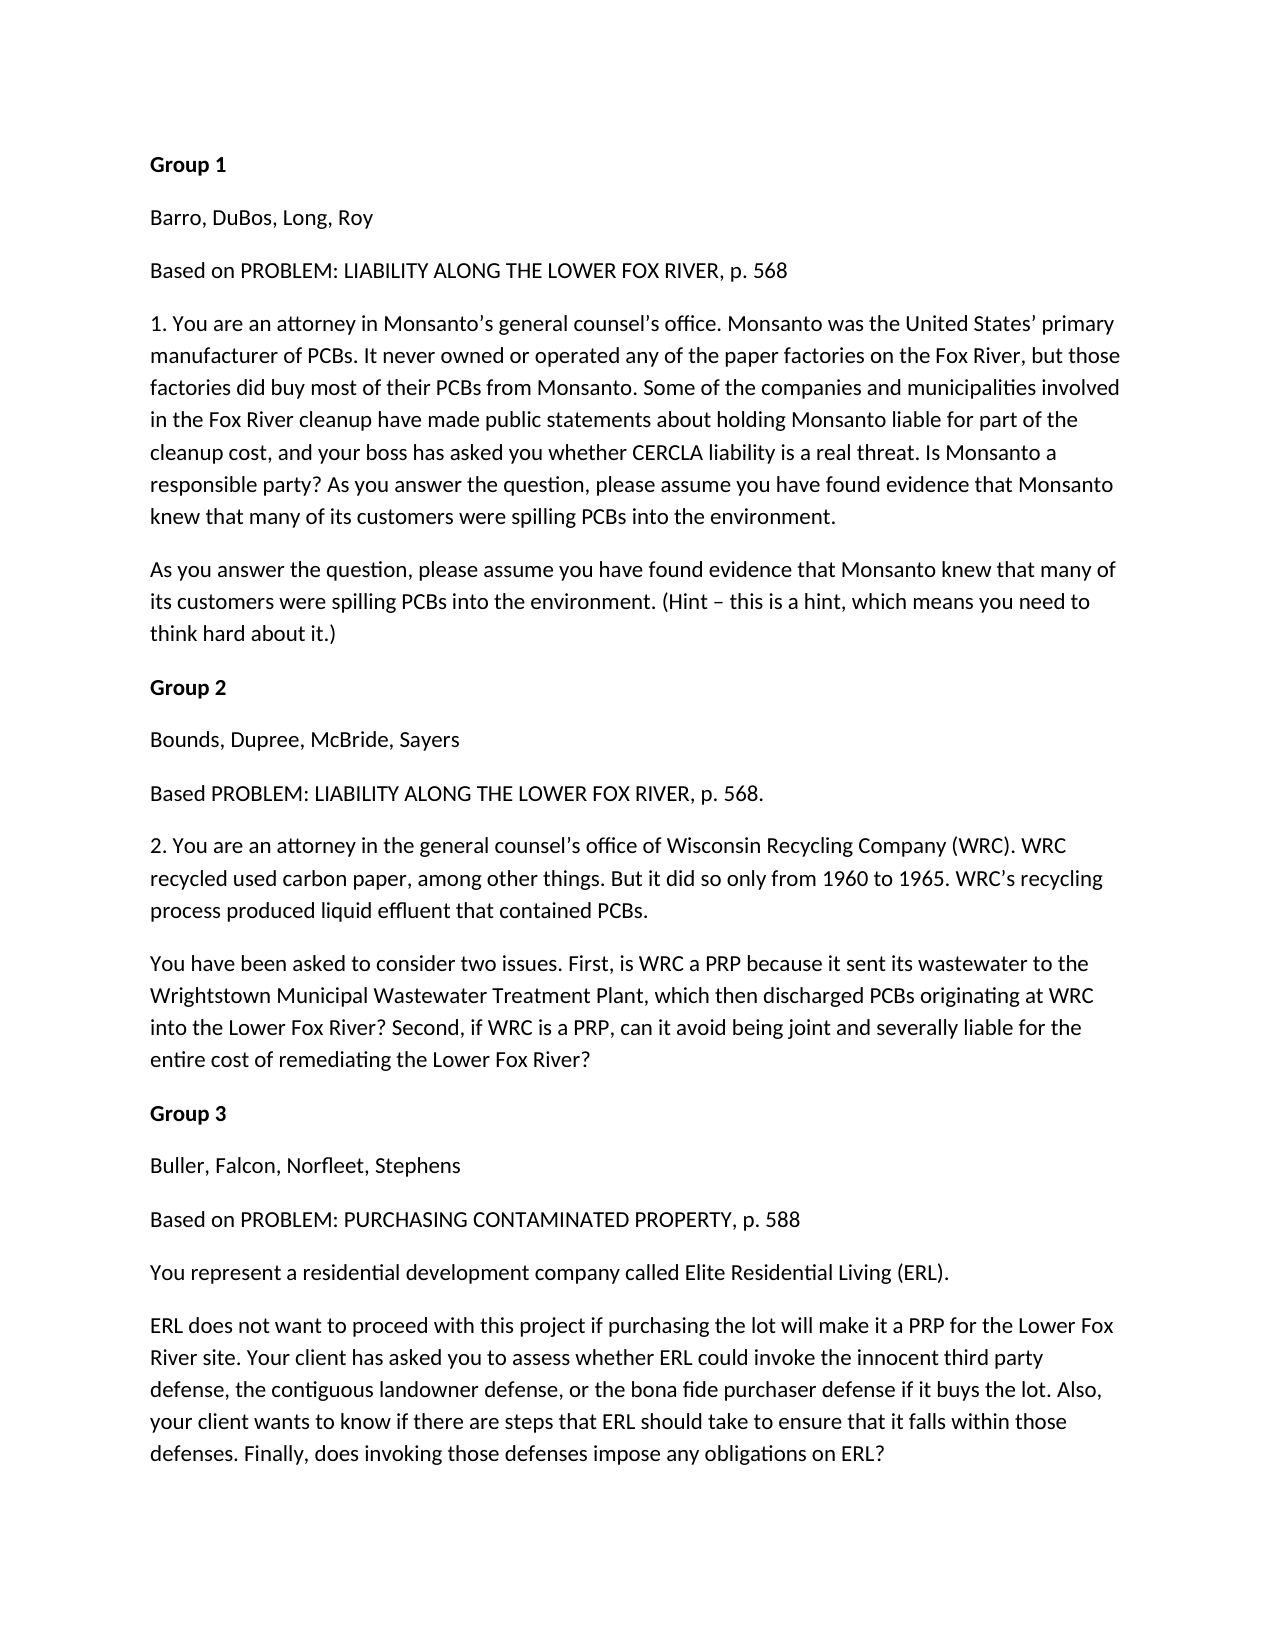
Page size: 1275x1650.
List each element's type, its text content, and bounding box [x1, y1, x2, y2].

text Group 1 [150, 150, 1125, 178]
text Bounds, Dupree, McBride, Sayers [150, 726, 1125, 754]
text As you answer the question, please assume you have found evidence that Monsanto knew that many of its customers were spilling PCBs into the environment. (Hint – this is a hint, which means you need to think hard about it.) [150, 555, 1125, 648]
text You represent a residential development company called Elite Residential Living (ERL). [150, 1258, 1125, 1286]
text Based on PROBLEM: PURCHASING CONTAMINATED PROPERTY, p. 588 [150, 1205, 1125, 1233]
text 1. You are an attorney in Monsanto’s general counsel’s office. Monsanto was the United States’ primary manufacturer of PCBs. It never owned or operated any of the paper factories on the Fox River, but those factories did buy most of their PCBs from Monsanto. Some of the companies and municipalities involved in the Fox River cleanup have made public statements about holding Monsanto liable for part of the cleanup cost, and your boss has asked you whether CERCLA liability is a real threat. Is Monsanto a responsible party? As you answer the question, please assume you have found evidence that Monsanto knew that many of its customers were spilling PCBs into the environment. [150, 309, 1125, 530]
text Based PROBLEM: LIABILITY ALONG THE LOWER FOX RIVER, p. 568. [150, 779, 1125, 807]
text Group 2 [150, 673, 1125, 701]
text Barro, DuBos, Long, Roy [150, 203, 1125, 231]
text Group 3 [150, 1099, 1125, 1127]
text Buller, Falcon, Norfleet, Stephens [150, 1152, 1125, 1180]
text You have been asked to consider two issues. First, is WRC a PRP because it sent its wastewater to the Wrightstown Municipal Wastewater Treatment Plant, which then discharged PCBs originating at WRC into the Lower Fox River? Second, if WRC is a PRP, can it avoid being joint and severally liable for the entire cost of remediating the Lower Fox River? [150, 949, 1125, 1074]
text Based on PROBLEM: LIABILITY ALONG THE LOWER FOX RIVER, p. 568 [150, 256, 1125, 284]
text 2. You are an attorney in the general counsel’s office of Wisconsin Recycling Company (WRC). WRC recycled used carbon paper, among other things. But it did so only from 1960 to 1965. WRC’s recycling process produced liquid effluent that contained PCBs. [150, 832, 1125, 924]
text ERL does not want to proceed with this project if purchasing the lot will make it a PRP for the Lower Fox River site. Your client has asked you to assess whether ERL could invoke the innocent third party defense, the contiguous landowner defense, or the bona fide purchaser defense if it buys the lot. Also, your client wants to know if there are steps that ERL should take to ensure that it falls within those defenses. Finally, does invoking those defenses impose any obligations on ERL? [150, 1311, 1125, 1467]
